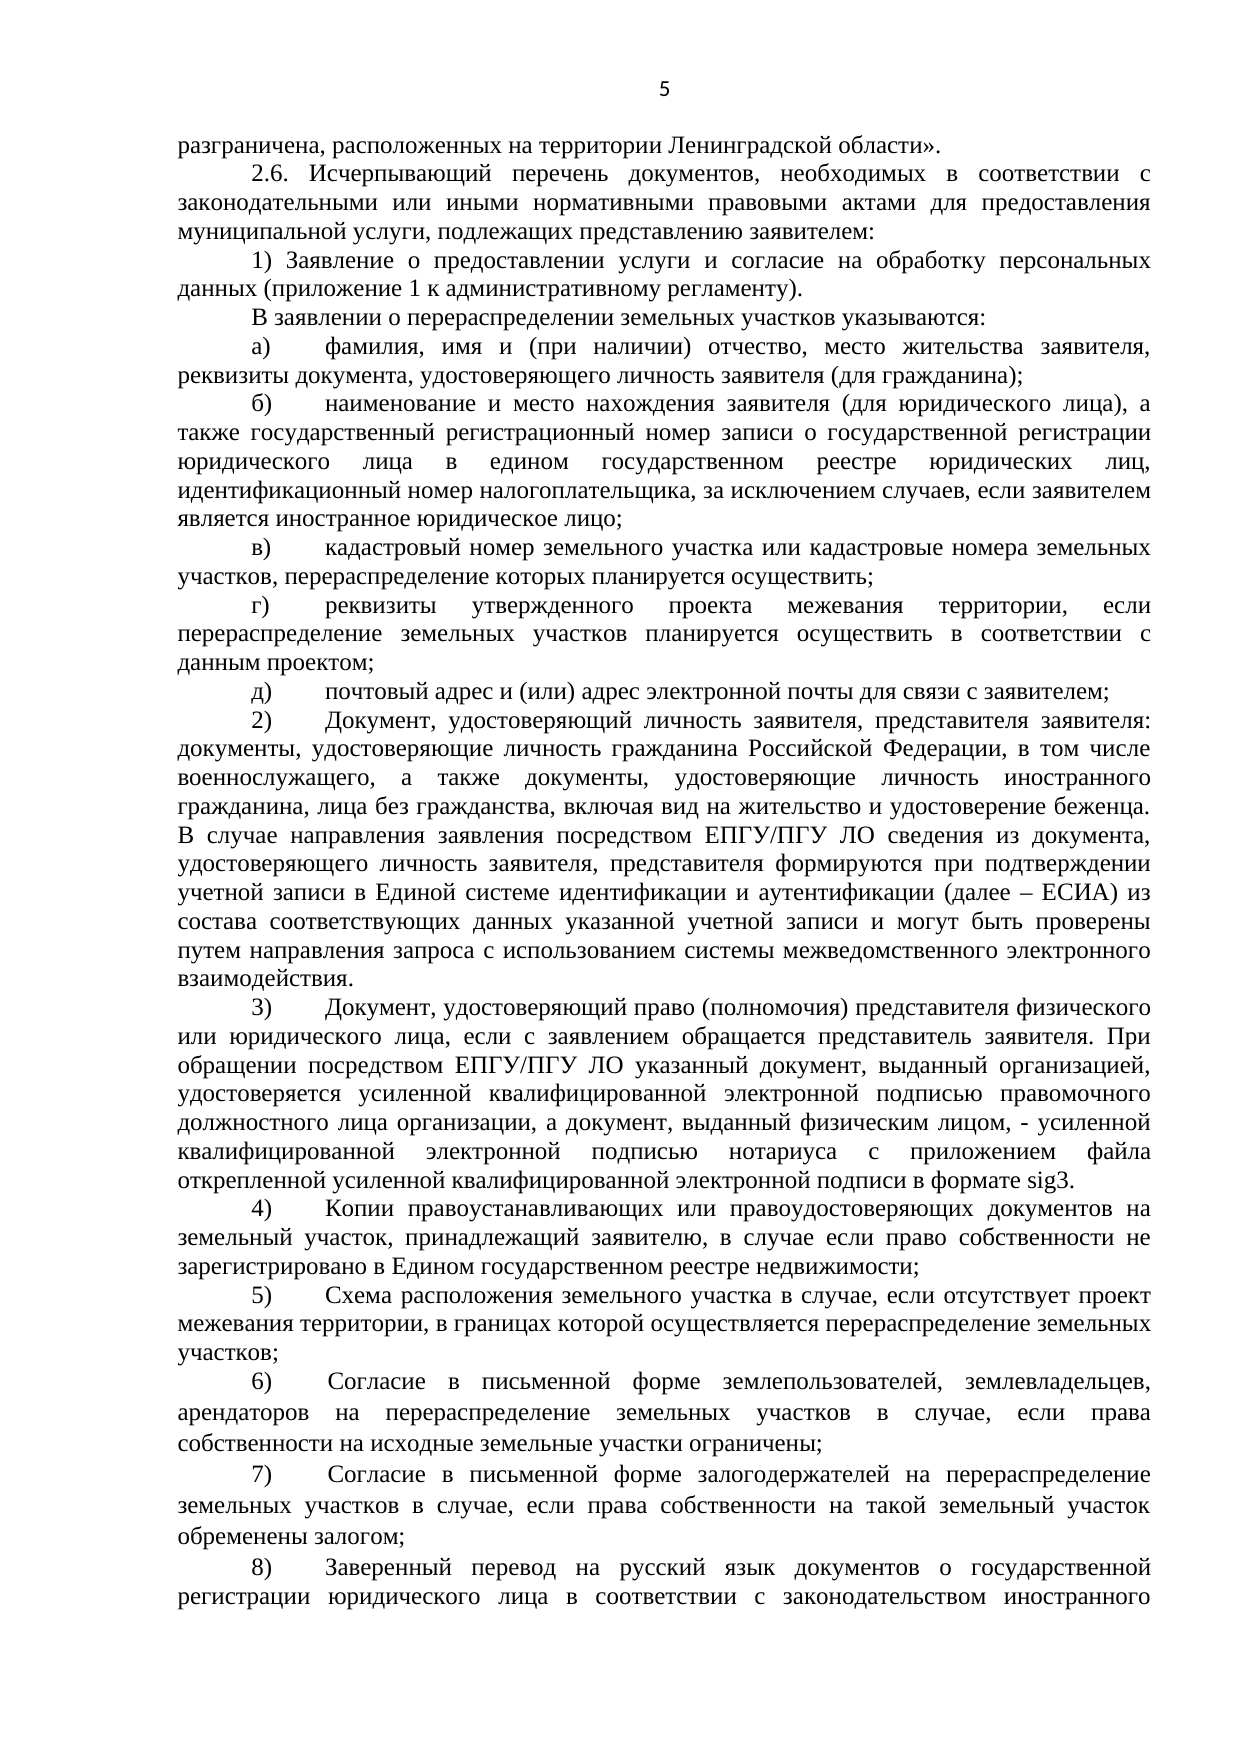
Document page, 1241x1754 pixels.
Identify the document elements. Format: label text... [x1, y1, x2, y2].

text г) реквизиты утвержденного проекта межевания территории, если перераспределение земельных участков планируется осуществить в соответствии с данным проектом; [177, 590, 1152, 676]
text 6) Согласие в письменной форме землепользователей, землевладельцев, арендаторов на перераспределение земельных участков в случае, если права собственности на исходные земельные участки ограничены; [177, 1366, 1152, 1457]
text в) кадастровый номер земельного участка или кадастровые номера земельных участков, перераспределение которых планируется осуществить; [177, 532, 1152, 590]
text а) фамилия, имя и (при наличии) отчество, место жительства заявителя, реквизиты документа, удостоверяющего личность заявителя (для гражданина); [177, 331, 1152, 388]
text 1) Заявление о предоставлении услуги и согласие на обработку персональных данных (приложение 1 к административному регламенту). [177, 245, 1152, 302]
text 4) Копии правоустанавливающих или правоудостоверяющих документов на земельный участок, принадлежащий заявителю, в случае если право собственности не зарегистрировано в Едином государственном реестре недвижимости; [177, 1193, 1152, 1280]
text 2) Документ, удостоверяющий личность заявителя, представителя заявителя: документы, удостоверяющие личность гражданина Российской Федерации, в том числе военнослужащего, а также документы, удостоверяющие личность иностранного гражданина, лица без гражданства, включая вид на жительство и удостоверение беженца. В случае направления заявления посредством ЕПГУ/ПГУ ЛО сведения из документа, удостоверяющего личность заявителя, представителя формируются при подтверждении учетной записи в Единой системе идентификации и аутентификации (далее – ЕСИА) из состава соответствующих данных указанной учетной записи и могут быть проверены путем направления запроса с использованием системы межведомственного электронного взаимодействия. [177, 705, 1152, 992]
text 2.6. Исчерпывающий перечень документов, необходимых в соответствии с законодательными или иными нормативными правовыми актами для предоставления муниципальной услуги, подлежащих представлению заявителем: [177, 158, 1152, 245]
text 7) Согласие в письменной форме залогодержателей на перераспределение земельных участков в случае, если права собственности на такой земельный участок обременены залогом; [177, 1459, 1152, 1550]
text В заявлении о перераспределении земельных участков указываются: [177, 302, 1152, 331]
text 5) Схема расположения земельного участка в случае, если отсутствует проект межевания территории, в границах которой осуществляется перераспределение земельных участков; [177, 1280, 1152, 1366]
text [177, 130, 1152, 158]
text д) почтовый адрес и (или) адрес электронной почты для связи с заявителем; [177, 676, 1152, 705]
text 3) Документ, удостоверяющий право (полномочия) представителя физического или юридического лица, если с заявлением обращается представитель заявителя. При обращении посредством ЕПГУ/ПГУ ЛО указанный документ, выданный организацией, удостоверяется усиленной квалифицированной электронной подписью правомочного должностного лица организации, а документ, выданный физическим лицом, - усиленной квалифицированной электронной подписью нотариуса с приложением файла открепленной усиленной квалифицированной электронной подписи в формате sig3. [177, 992, 1152, 1193]
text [177, 1552, 1152, 1610]
text б) наименование и место нахождения заявителя (для юридического лица), а также государственный регистрационный номер записи о государственной регистрации юридического лица в едином государственном реестре юридических лиц, идентификационный номер налогоплательщика, за исключением случаев, если заявителем является иностранное юридическое лицо; [177, 388, 1152, 532]
